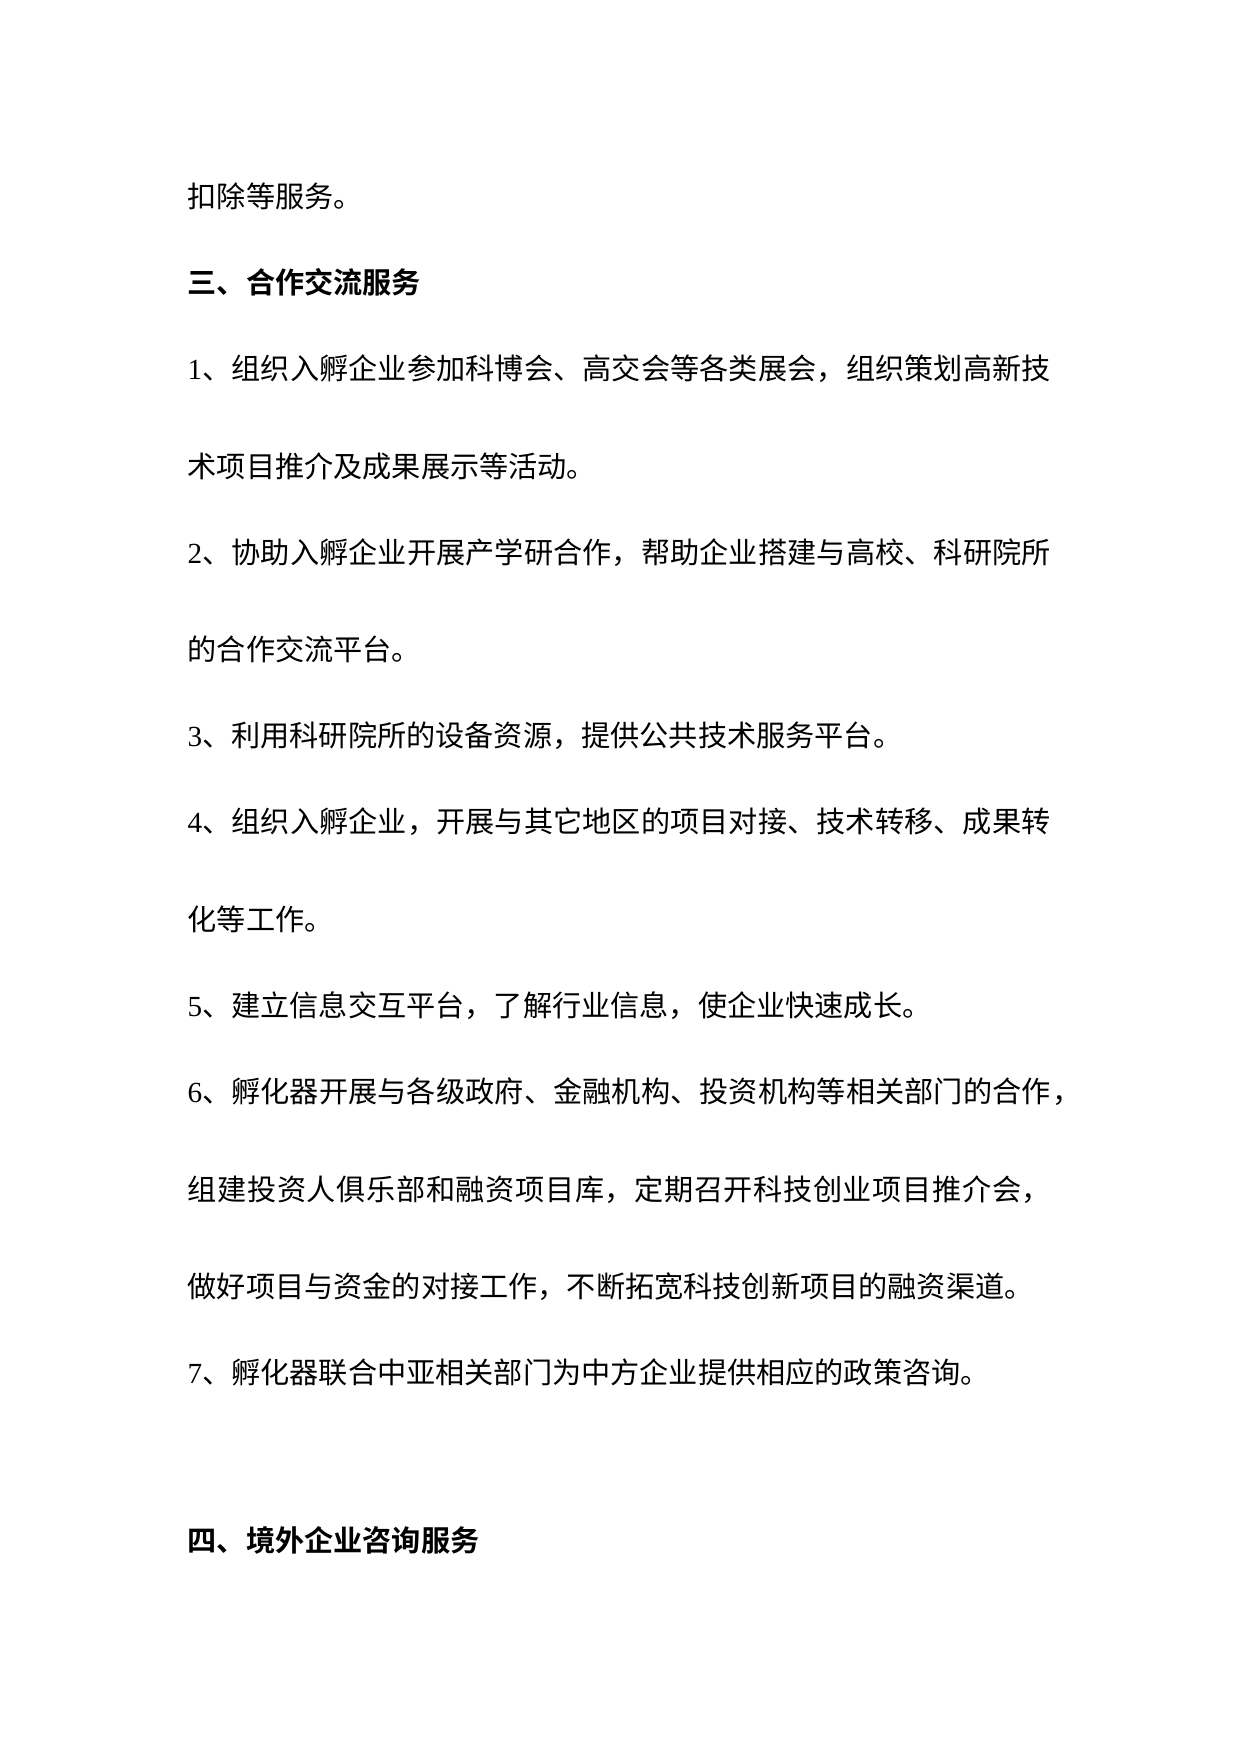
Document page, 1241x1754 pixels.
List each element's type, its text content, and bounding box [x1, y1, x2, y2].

list 合作交流服务 [187, 248, 1053, 313]
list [187, 162, 1053, 227]
list 组织入孵企业，开展与其它地区的项目对接、技术转移、成果转化等工作。 [187, 788, 1053, 950]
list 四、境外企业咨询服务 [187, 1507, 1053, 1572]
list 孵化器开展与各级政府、金融机构、投资机构等相关部门的合作，组建投资人俱乐部和融资项目库，定期召开科技创业项目推介会，做好项目与资金的对接工作，不断拓宽科技创新项目的融资渠道。 [187, 1057, 1053, 1317]
list 协助入孵企业开展产学研合作，帮助企业搭建与高校、科研院所的合作交流平台。 [187, 518, 1053, 680]
list 孵化器联合中亚相关部门为中方企业提供相应的政策咨询。 [187, 1339, 1053, 1404]
list 组织入孵企业参加科博会、高交会等各类展会，组织策划高新技术项目推介及成果展示等活动。 [187, 334, 1053, 497]
list 利用科研院所的设备资源，提供公共技术服务平台。 [187, 702, 1053, 767]
list 建立信息交互平台，了解行业信息，使企业快速成长。 [187, 971, 1053, 1036]
